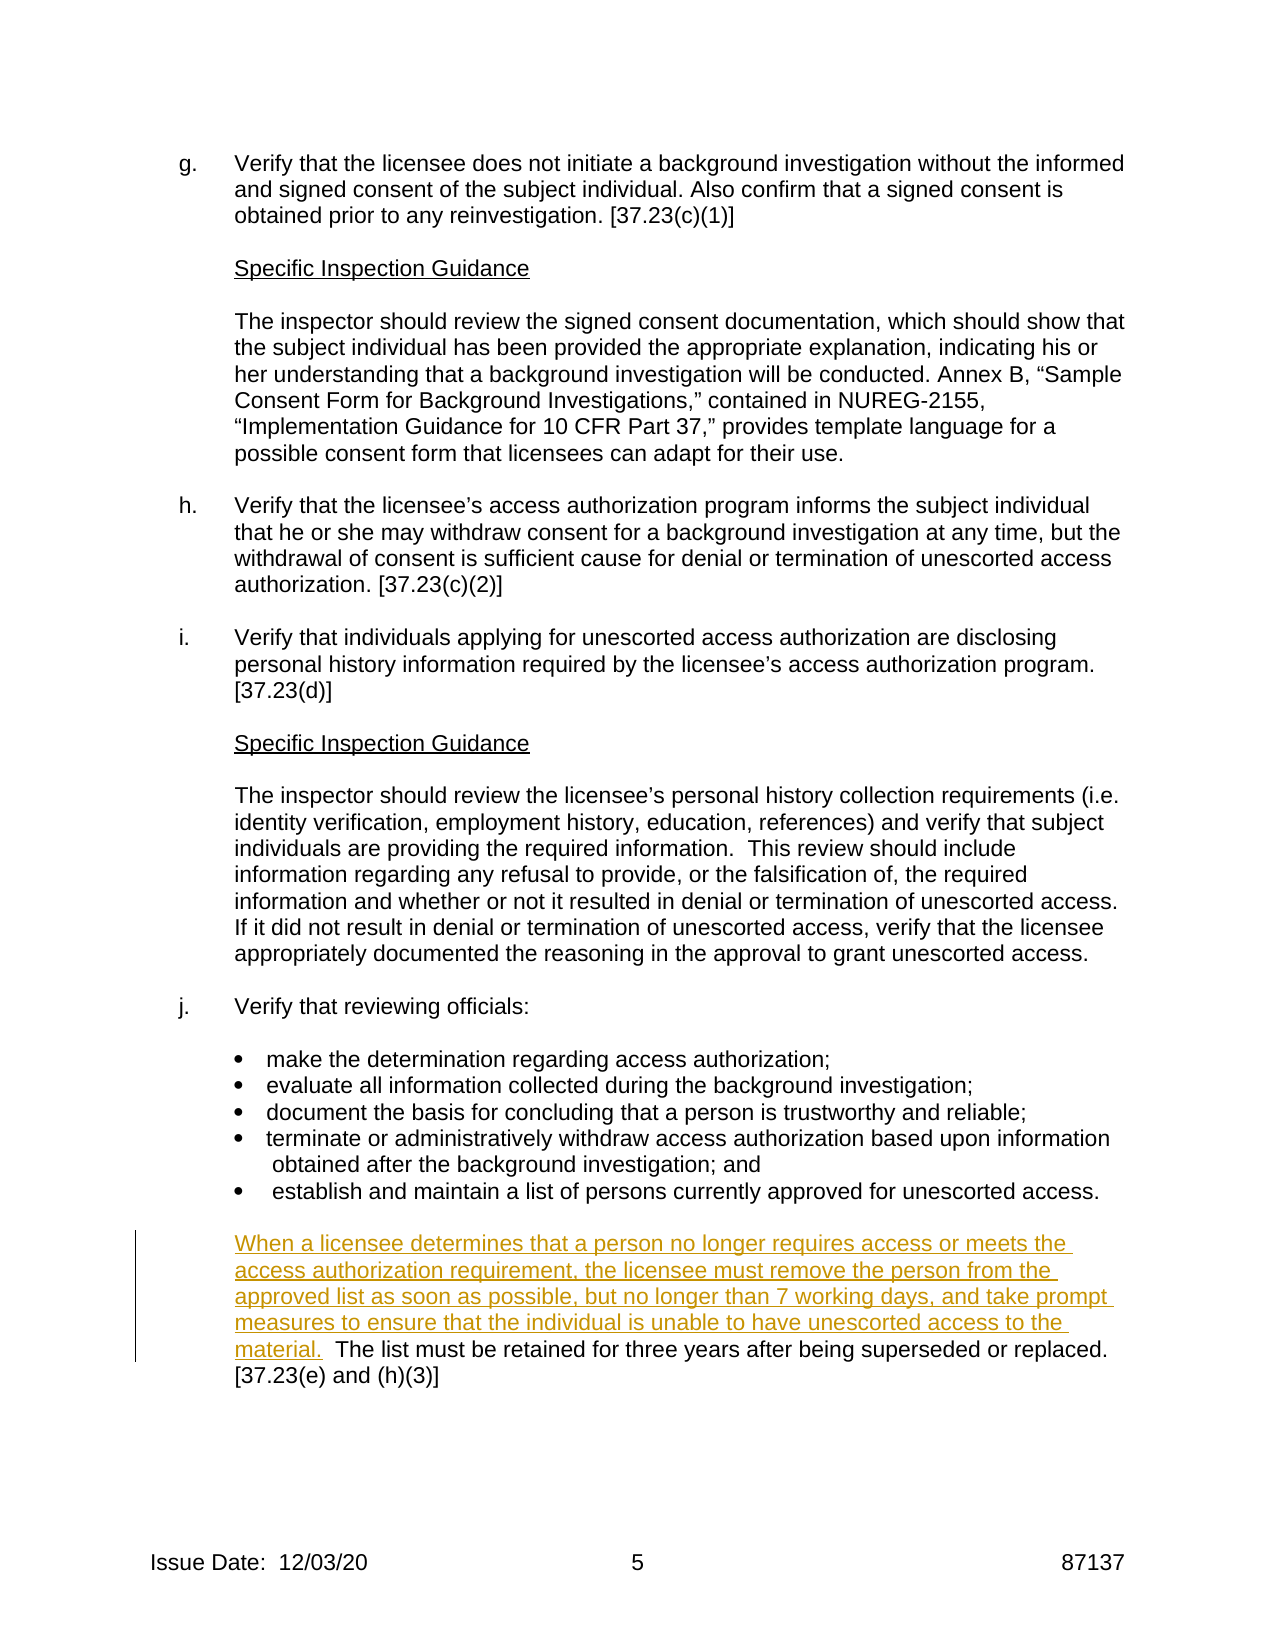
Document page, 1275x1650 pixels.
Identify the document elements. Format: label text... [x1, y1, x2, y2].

list The list must be retained for three years after being superseded or replaced. [37.23(e) and (h)(3)] [234, 1230, 1125, 1388]
list The inspector should review the licensee’s personal history collection requirements (i.e. identity verification, employment history, education, references) and verify that subject individuals are providing the required information. This review should include information regarding any refusal to provide, or the falsification of, the required information and whether or not it resulted in denial or termination of unescorted access. If it did not result in denial or termination of unescorted access, verify that the licensee appropriately documented the reasoning in the approval to grant unescorted access. [234, 782, 1125, 967]
list document the basis for concluding that a person is trustworthy and reliable; [234, 1098, 1125, 1125]
list Verify that reviewing officials: [178, 993, 1125, 1019]
list Verify that individuals applying for unescorted access authorization are disclosing personal history information required by the licensee’s access authorization program. [37.23(d)] [178, 624, 1125, 703]
list Specific Inspection Guidance [234, 729, 1125, 756]
list The inspector should review the signed consent documentation, which should show that the subject individual has been provided the appropriate explanation, indicating his or her understanding that a background investigation will be conducted. Annex B, “Sample Consent Form for Background Investigations,” contained in NUREG-2155, “Implementation Guidance for 10 CFR Part 37,” provides template language for a possible consent form that licensees can adapt for their use. [234, 308, 1125, 466]
list terminate or administratively withdraw access authorization based upon information obtained after the background investigation; and [234, 1125, 1125, 1178]
list evaluate all information collected during the background investigation; [234, 1072, 1125, 1098]
list Specific Inspection Guidance [234, 255, 1125, 282]
list Verify that the licensee does not initiate a background investigation without the informed and signed consent of the subject individual. Also confirm that a signed consent is obtained prior to any reinvestigation. [37.23(c)(1)] [178, 150, 1125, 229]
list establish and maintain a list of persons currently approved for unescorted access. [234, 1178, 1125, 1204]
list Verify that the licensee’s access authorization program informs the subject individual that he or she may withdraw consent for a background investigation at any time, but the withdrawal of consent is sufficient cause for denial or termination of unescorted access authorization. [37.23(c)(2)] [178, 492, 1125, 598]
list make the determination regarding access authorization; [234, 1046, 1125, 1072]
